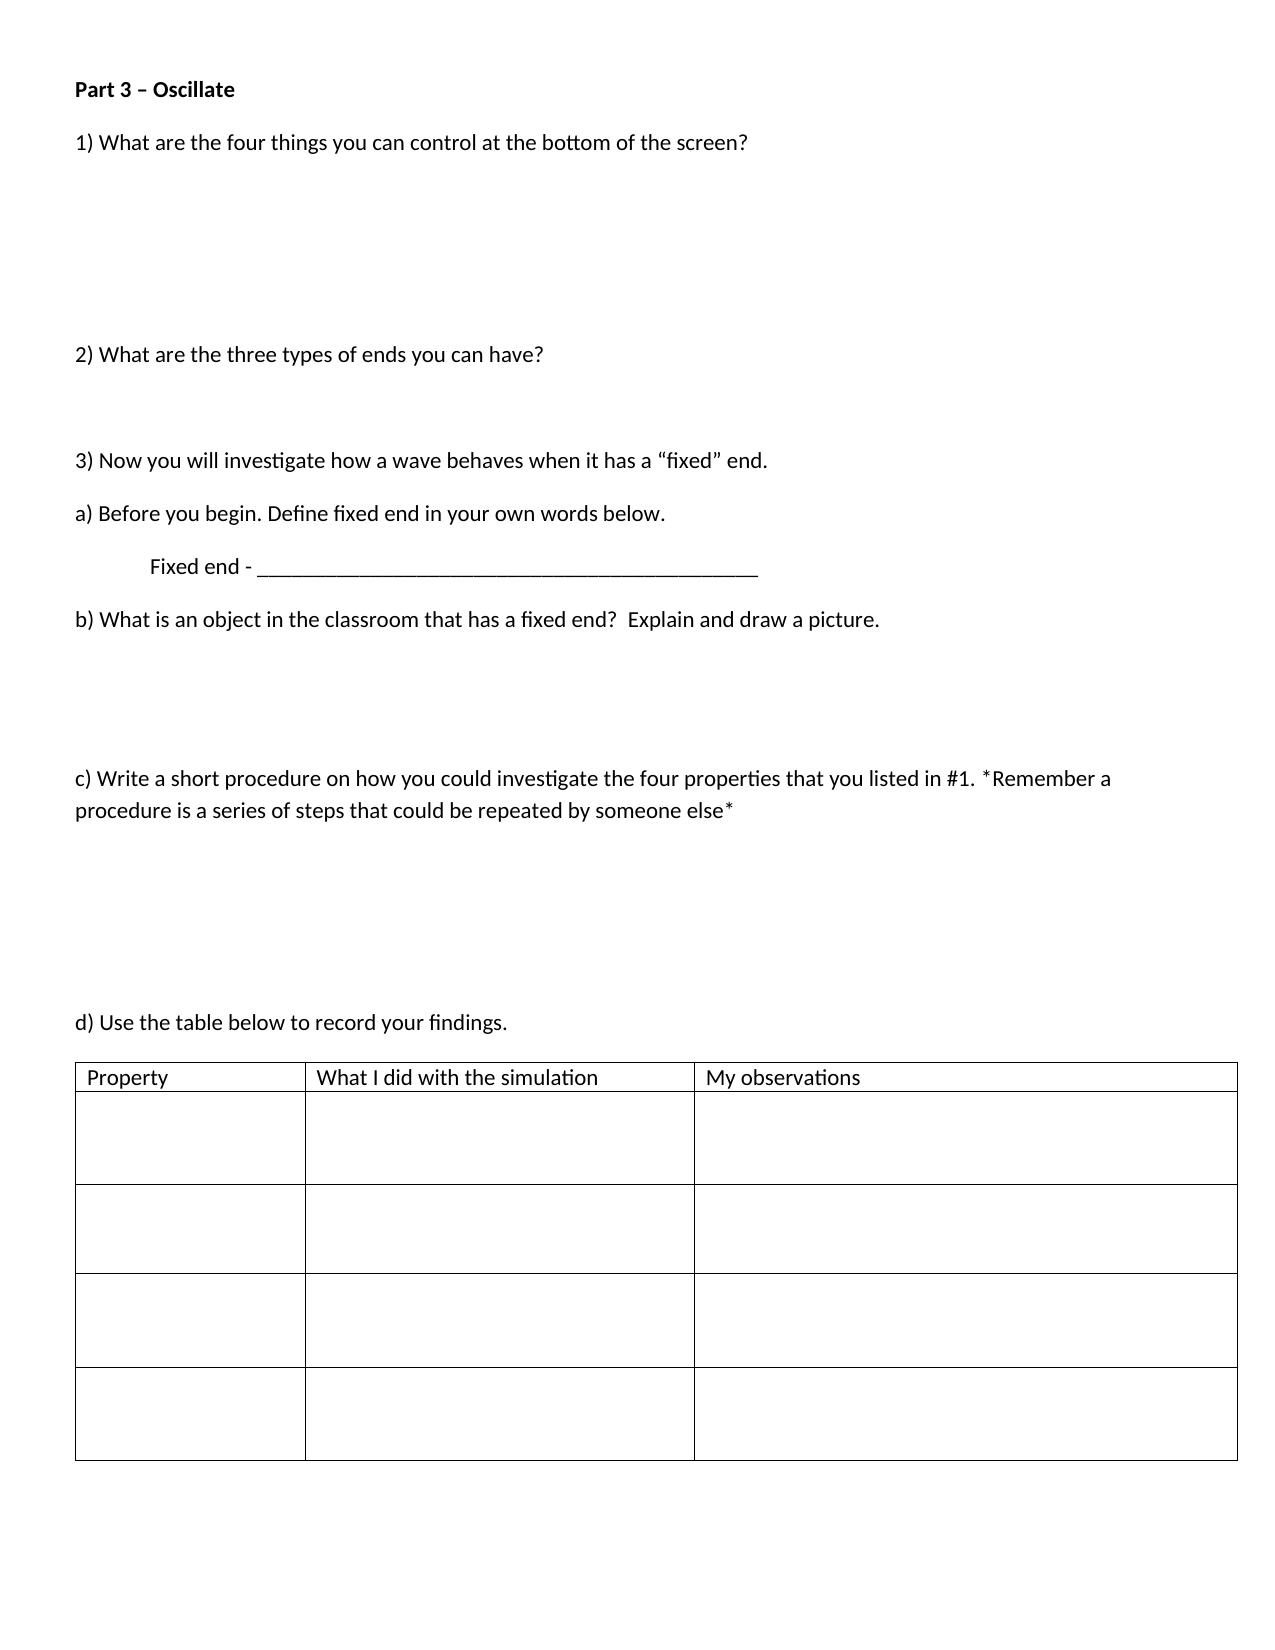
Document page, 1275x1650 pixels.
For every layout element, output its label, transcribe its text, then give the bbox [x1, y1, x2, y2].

table_header Property [76, 1063, 305, 1091]
text 2) What are the three types of ends you can have? [75, 340, 1200, 368]
text d) Use the table below to record your findings. [75, 1008, 1200, 1037]
table_cell [695, 1185, 1237, 1273]
text 1) What are the four things you can control at the bottom of the screen? [75, 128, 1200, 156]
text Fixed end - ____________________________________________ [75, 552, 1200, 580]
table_header What I did with the simulation [306, 1063, 694, 1091]
table_cell [695, 1368, 1237, 1460]
table_cell [76, 1185, 305, 1273]
text Part 3 – Oscillate [75, 75, 1200, 103]
table_cell [695, 1092, 1237, 1184]
text c) Write a short procedure on how you could investigate the four properties that you listed in #1. *Remember a procedure is a series of steps that could be repeated by someone else* [75, 764, 1200, 824]
table_header My observations [695, 1063, 1237, 1091]
table_cell [306, 1368, 694, 1460]
table_cell [76, 1274, 305, 1367]
table_cell [76, 1092, 305, 1184]
table_cell [306, 1092, 694, 1184]
text b) What is an object in the classroom that has a fixed end? Explain and draw a picture. [75, 605, 1200, 633]
text 3) Now you will investigate how a wave behaves when it has a “fixed” end. [75, 446, 1200, 474]
table_cell [306, 1274, 694, 1367]
table_cell [695, 1274, 1237, 1367]
table_cell [306, 1185, 694, 1273]
table_cell [76, 1368, 305, 1460]
text a) Before you begin. Define fixed end in your own words below. [75, 499, 1200, 527]
